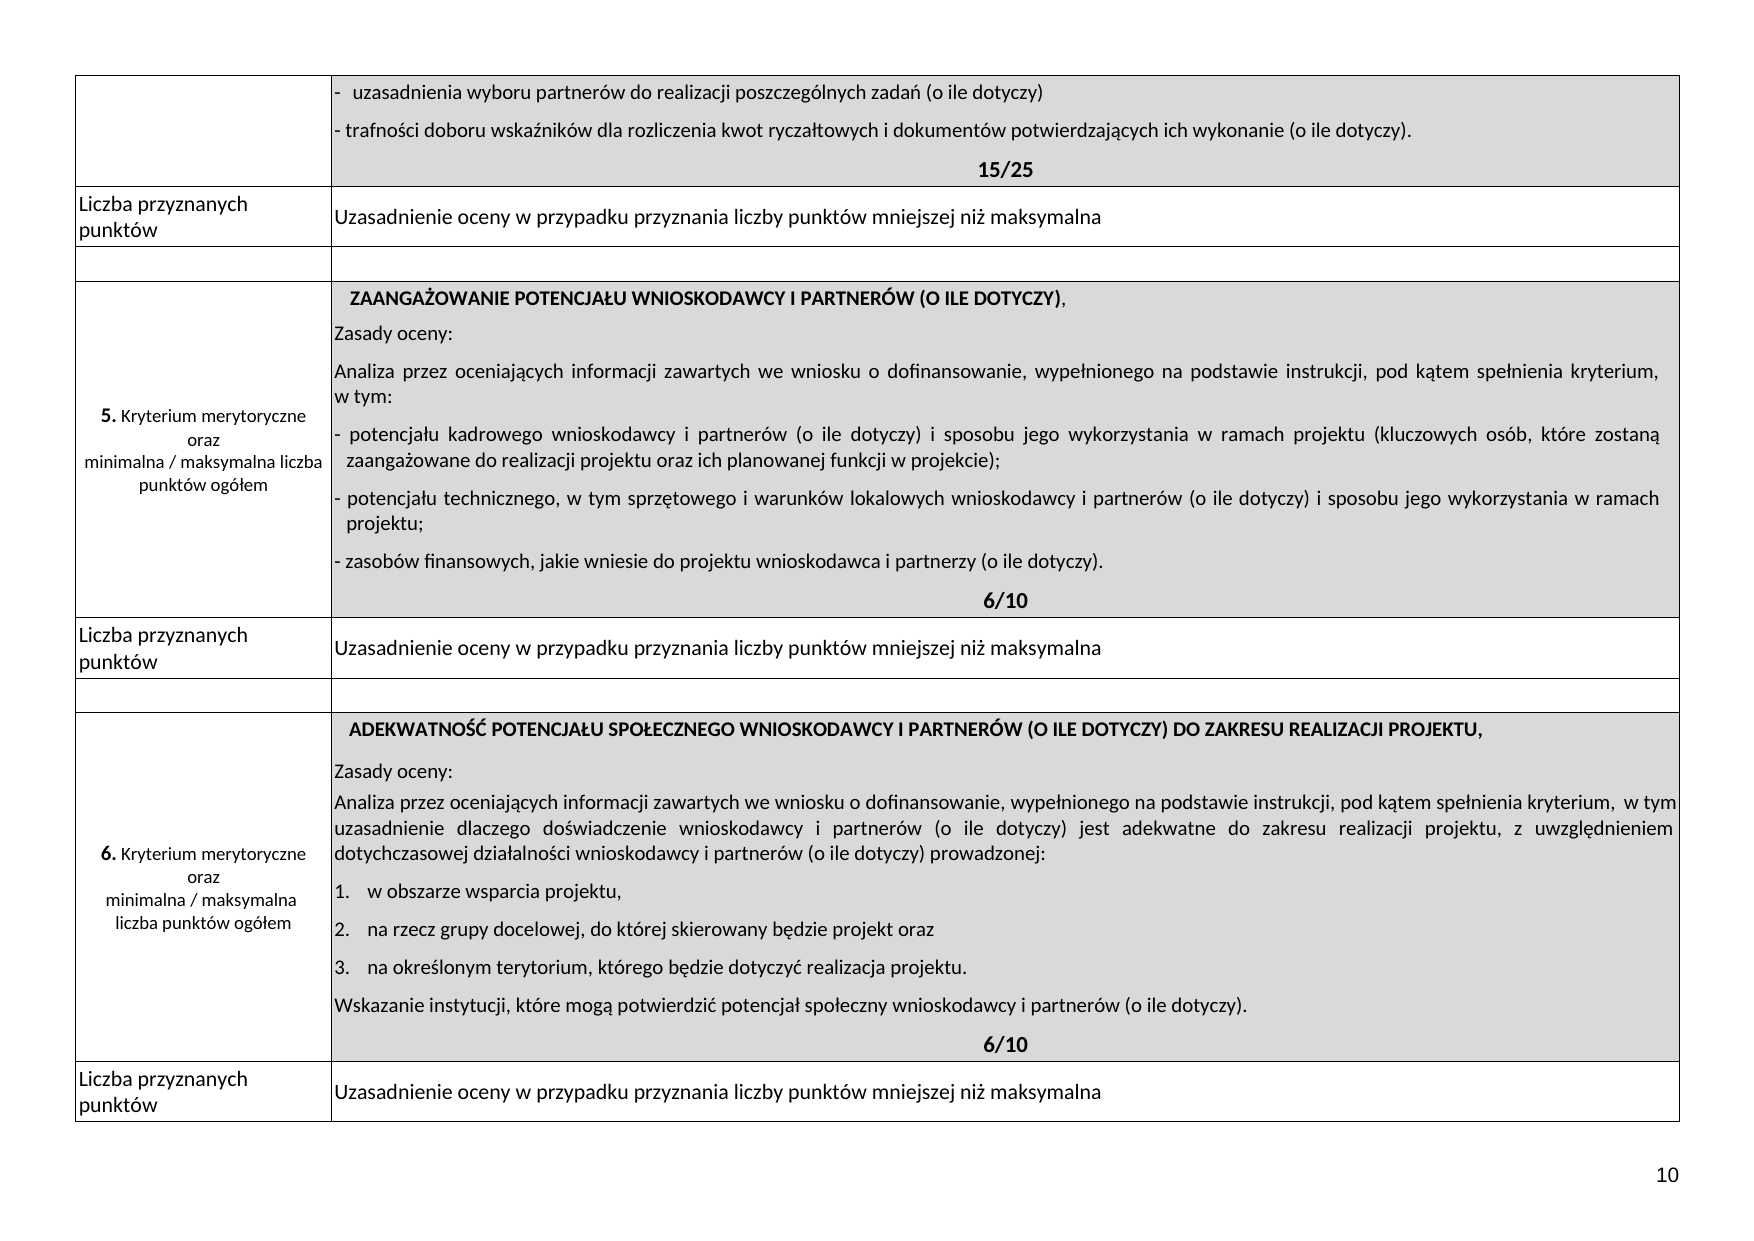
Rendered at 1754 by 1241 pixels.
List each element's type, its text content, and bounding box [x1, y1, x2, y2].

table_cell [332, 247, 1679, 281]
table_cell ZAANGAŻOWANIE POTENCJAŁU WNIOSKODAWCY I PARTNERÓW (O ILE DOTYCZY), Zasady oceny: Analiza przez oceniających informacji zawartych we wniosku o dofinansowanie, wypełnionego na podstawie instrukcji, pod kątem spełnienia kryterium, w tym: - potencjału kadrowego wnioskodawcy i partnerów (o ile dotyczy) i sposobu jego wykorzystania w ramach projektu (kluczowych osób, które zostaną zaangażowane do realizacji projektu oraz ich planowanej funkcji w projekcie); - potencjału technicznego, w tym sprzętowego i warunków lokalowych wnioskodawcy i partnerów (o ile dotyczy) i sposobu jego wykorzystania w ramach projektu; - zasobów finansowych, jakie wniesie do projektu wnioskodawca i partnerzy (o ile dotyczy). 6/10 [332, 282, 1679, 617]
table_cell Uzasadnienie oceny w przypadku przyznania liczby punktów mniejszej niż maksymalna [332, 187, 1679, 246]
table_cell Liczba przyznanych punktów [76, 1062, 331, 1121]
table_cell 6. Kryterium merytoryczne oraz minimalna / maksymalna liczba punktów ogółem [76, 713, 331, 1061]
table_cell Liczba przyznanych punktów [76, 187, 331, 246]
table_cell 5. Kryterium merytoryczne oraz minimalna / maksymalna liczba punktów ogółem [76, 282, 331, 617]
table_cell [332, 76, 1679, 186]
table_cell ADEKWATNOŚĆ POTENCJAŁU SPOŁECZNEGO WNIOSKODAWCY I PARTNERÓW (O ILE DOTYCZY) DO ZAKRESU REALIZACJI PROJEKTU, Zasady oceny: Analiza przez oceniających informacji zawartych we wniosku o dofinansowanie, wypełnionego na podstawie instrukcji, pod kątem spełnienia kryterium, w tym uzasadnienie dlaczego doświadczenie wnioskodawcy i partnerów (o ile dotyczy) jest adekwatne do zakresu realizacji projektu, z uwzględnieniem dotychczasowej działalności wnioskodawcy i partnerów (o ile dotyczy) prowadzonej: 1. w obszarze wsparcia projektu, 2. na rzecz grupy docelowej, do której skierowany będzie projekt oraz 3. na określonym terytorium, którego będzie dotyczyć realizacja projektu. Wskazanie instytucji, które mogą potwierdzić potencjał społeczny wnioskodawcy i partnerów (o ile dotyczy). 6/10 [332, 713, 1679, 1061]
table_cell Uzasadnienie oceny w przypadku przyznania liczby punktów mniejszej niż maksymalna [332, 618, 1679, 677]
table_cell [76, 679, 331, 712]
table_cell Uzasadnienie oceny w przypadku przyznania liczby punktów mniejszej niż maksymalna [332, 1062, 1679, 1121]
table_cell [76, 76, 331, 186]
table_cell [332, 679, 1679, 712]
table_cell [76, 247, 331, 281]
table_cell Liczba przyznanych punktów [76, 618, 331, 677]
